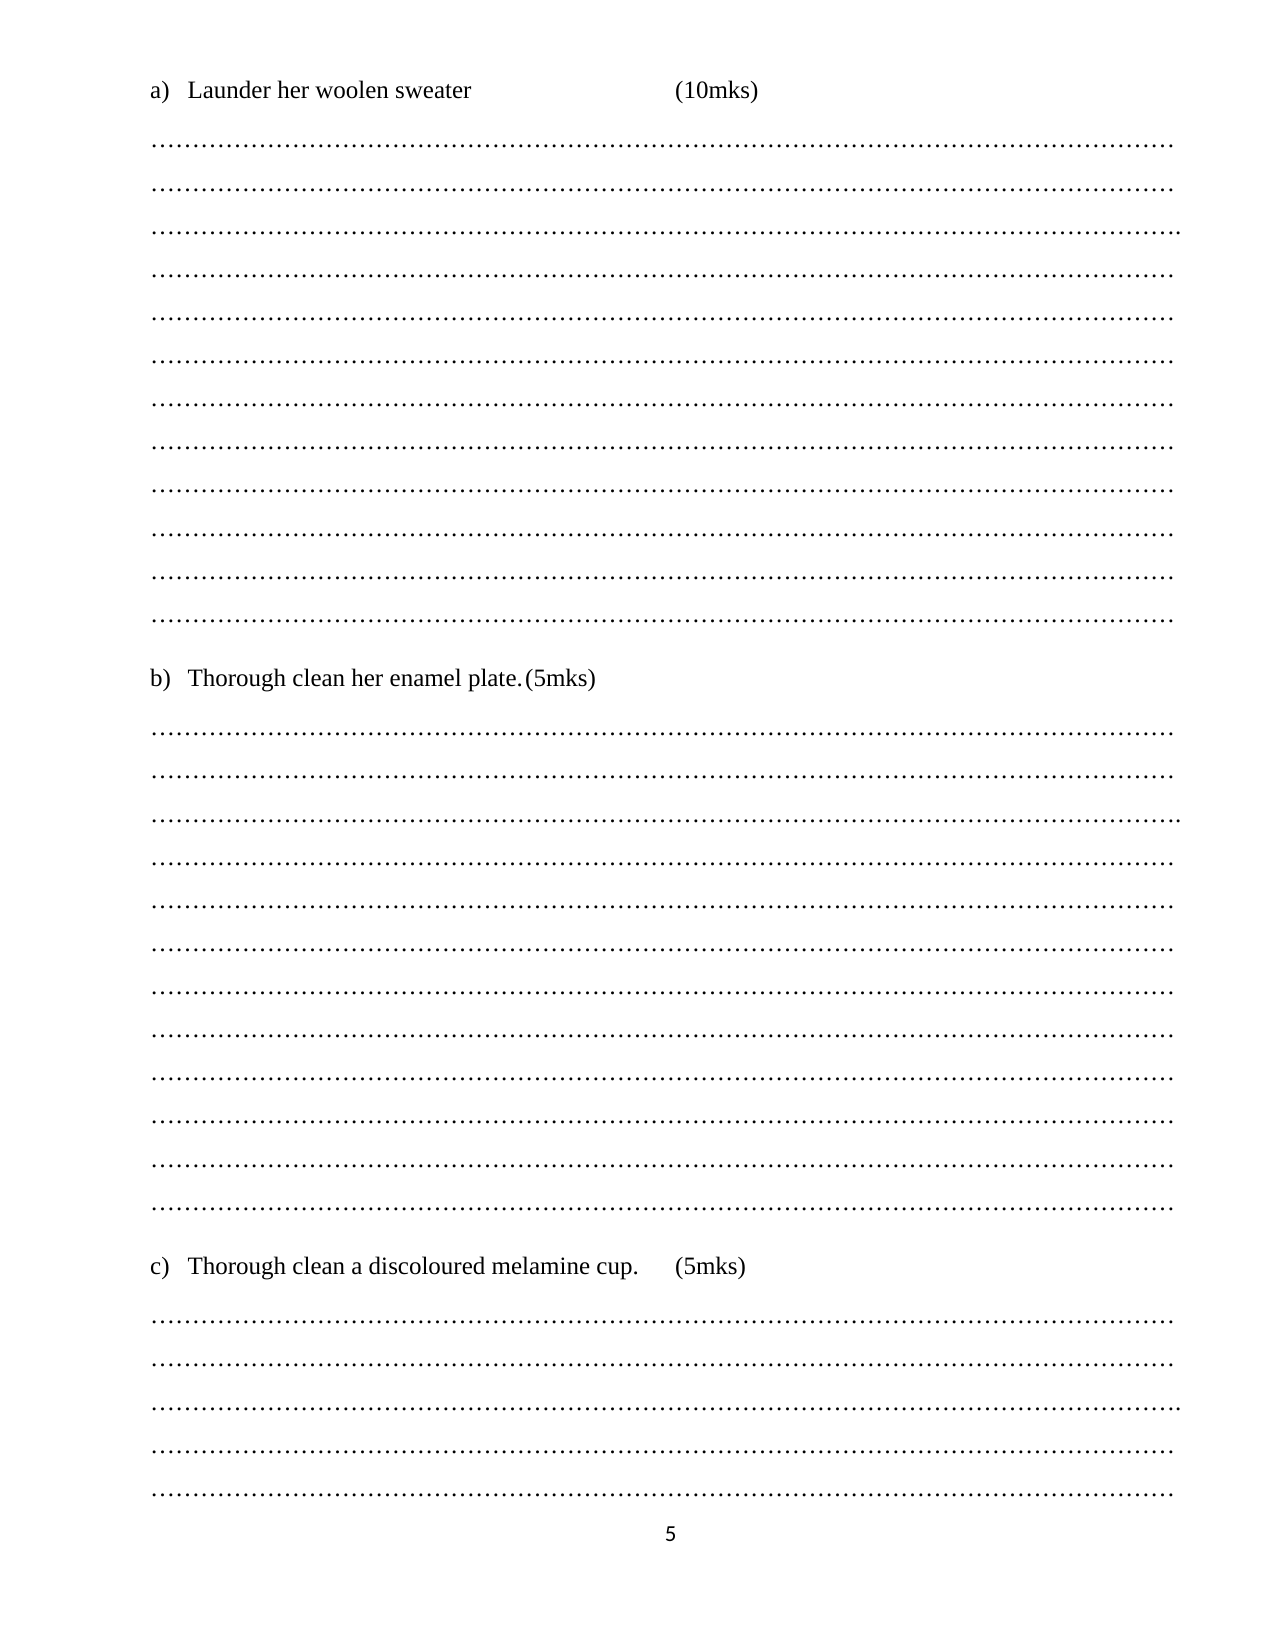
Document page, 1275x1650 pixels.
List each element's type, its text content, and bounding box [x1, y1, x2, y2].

list Thorough clean her enamel plate. (5mks) [150, 663, 1191, 692]
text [150, 1300, 1191, 1502]
list Thorough clean a discoloured melamine cup. (5mks) [150, 1251, 1191, 1279]
list Launder her woolen sweater (10mks) [150, 75, 1191, 104]
